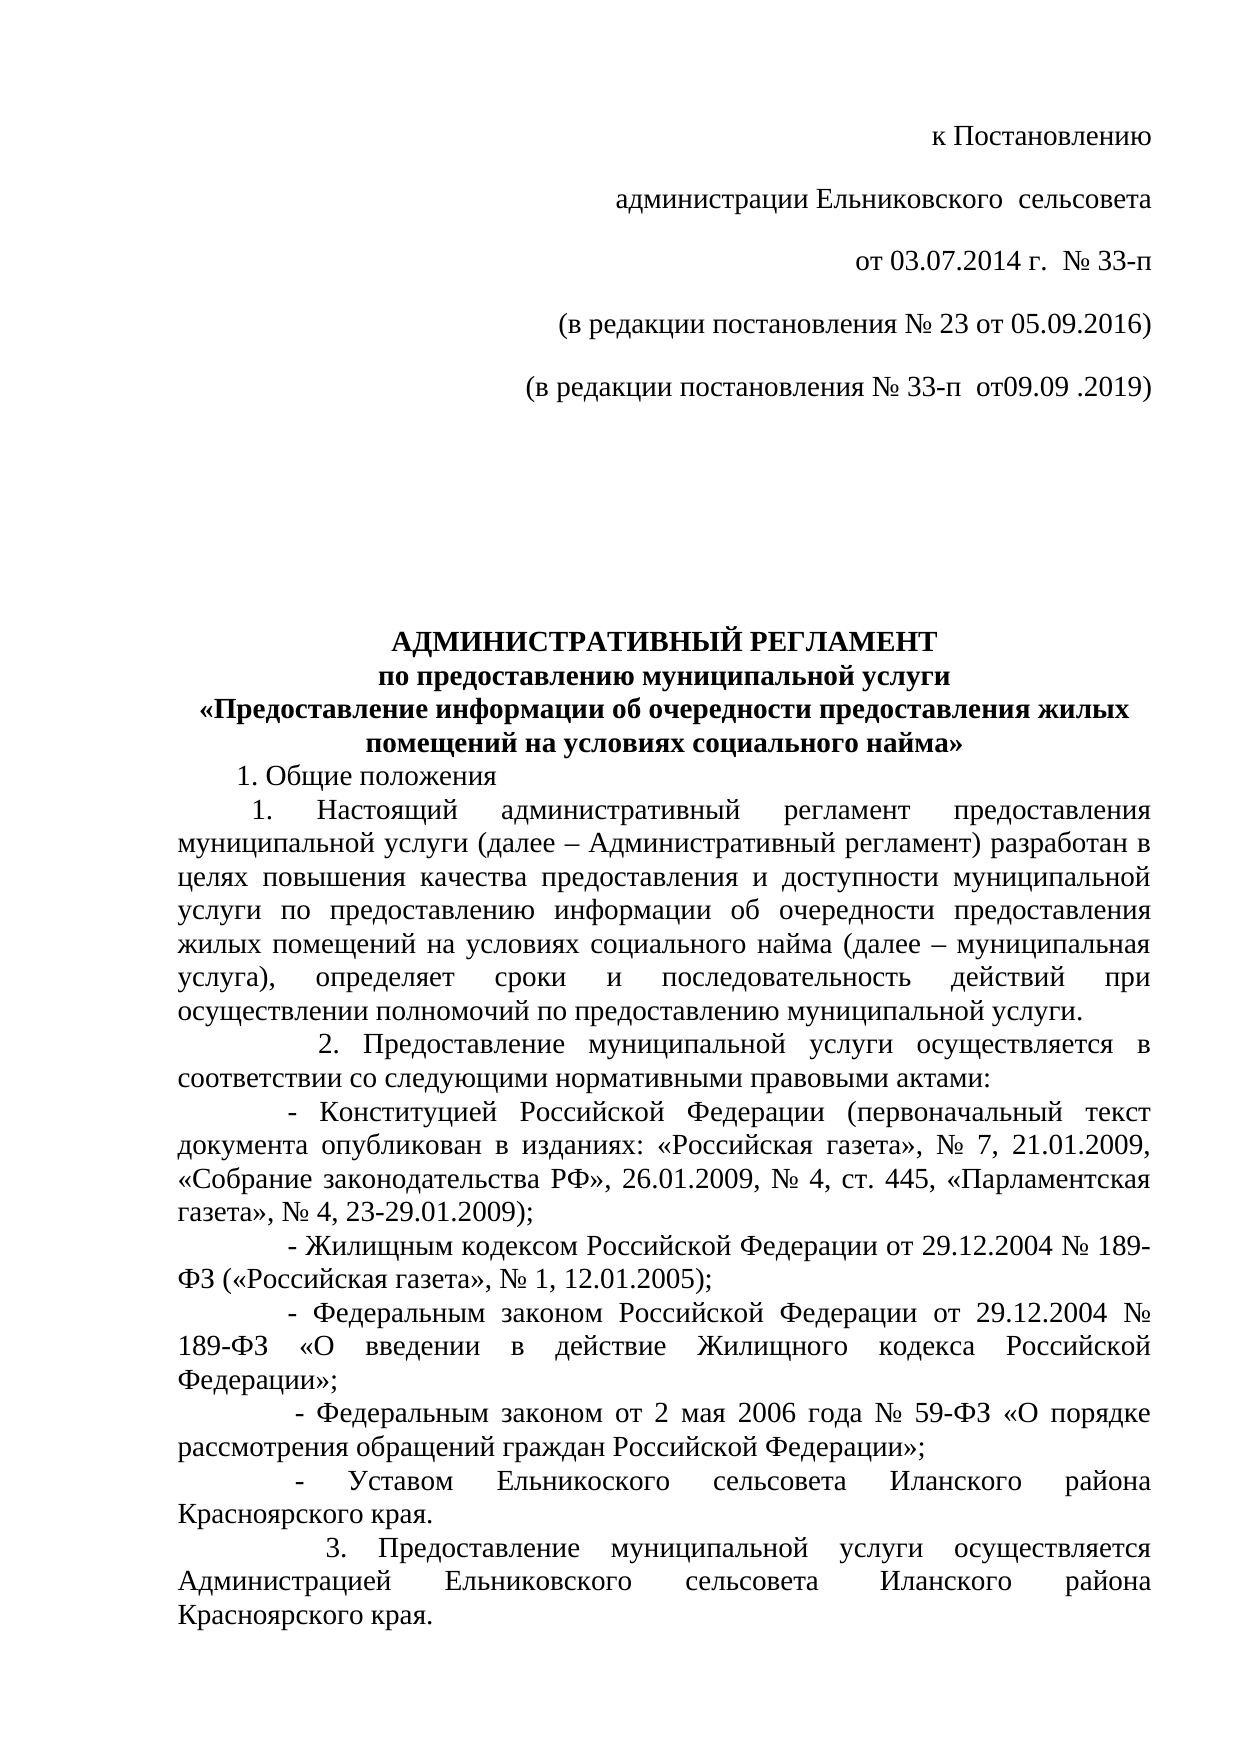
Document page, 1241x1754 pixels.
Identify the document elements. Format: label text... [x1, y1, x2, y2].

text АДМИНИСТРАТИВНЫЙ РЕГЛАМЕНТ [177, 624, 1152, 658]
text - Федеральным законом от 2 мая 2006 года № 59-ФЗ «О порядке рассмотрения обращений граждан Российской Федерации»; [177, 1396, 1152, 1463]
text (в редакции постановления № 23 от 05.09.2016) [177, 306, 1152, 340]
text - Жилищным кодексом Российской Федерации от 29.12.2004 № 189-ФЗ («Российская газета», № 1, 12.01.2005); [177, 1228, 1152, 1295]
text - Уставом Ельникоского сельсовета Иланского района Красноярского края. [177, 1463, 1152, 1530]
text - Федеральным законом Российской Федерации от 29.12.2004 № 189-ФЗ «О введении в действие Жилищного кодекса Российской Федерации»; [177, 1295, 1152, 1396]
text «Предоставление информации об очередности предоставления жилых помещений на условиях социального найма» [177, 691, 1152, 758]
text - Конституцией Российской Федерации (первоначальный текст документа опубликован в изданиях: «Российская газета», № 7, 21.01.2009, «Собрание законодательства РФ», 26.01.2009, № 4, ст. 445, «Парламентская газета», № 4, 23-29.01.2009); [177, 1094, 1152, 1228]
text 3. Предоставление муниципальной услуги осуществляется Администрацией Ельниковского сельсовета Иланского района Красноярского края. [177, 1530, 1152, 1630]
text к Постановлению [177, 118, 1152, 152]
text от 03.07.2014 г. № 33-п [177, 243, 1152, 277]
text 1. Настоящий административный регламент предоставления муниципальной услуги (далее – Административный регламент) разработан в целях повышения качества предоставления и доступности муниципальной услуги по предоставлению информации об очередности предоставления жилых помещений на условиях социального найма (далее – муниципальная услуга), определяет сроки и последовательность действий при осуществлении полномочий по предоставлению муниципальной услуги. [177, 792, 1152, 1027]
text администрации Ельниковского сельсовета [177, 181, 1152, 214]
text по предоставлению муниципальной услуги [177, 658, 1152, 691]
text 1. Общие положения [177, 758, 1152, 792]
text (в редакции постановления № 33-п от09.09 .2019) [177, 369, 1152, 402]
text 2. Предоставление муниципальной услуги осуществляется в соответствии со следующими нормативными правовыми актами: [177, 1027, 1152, 1094]
